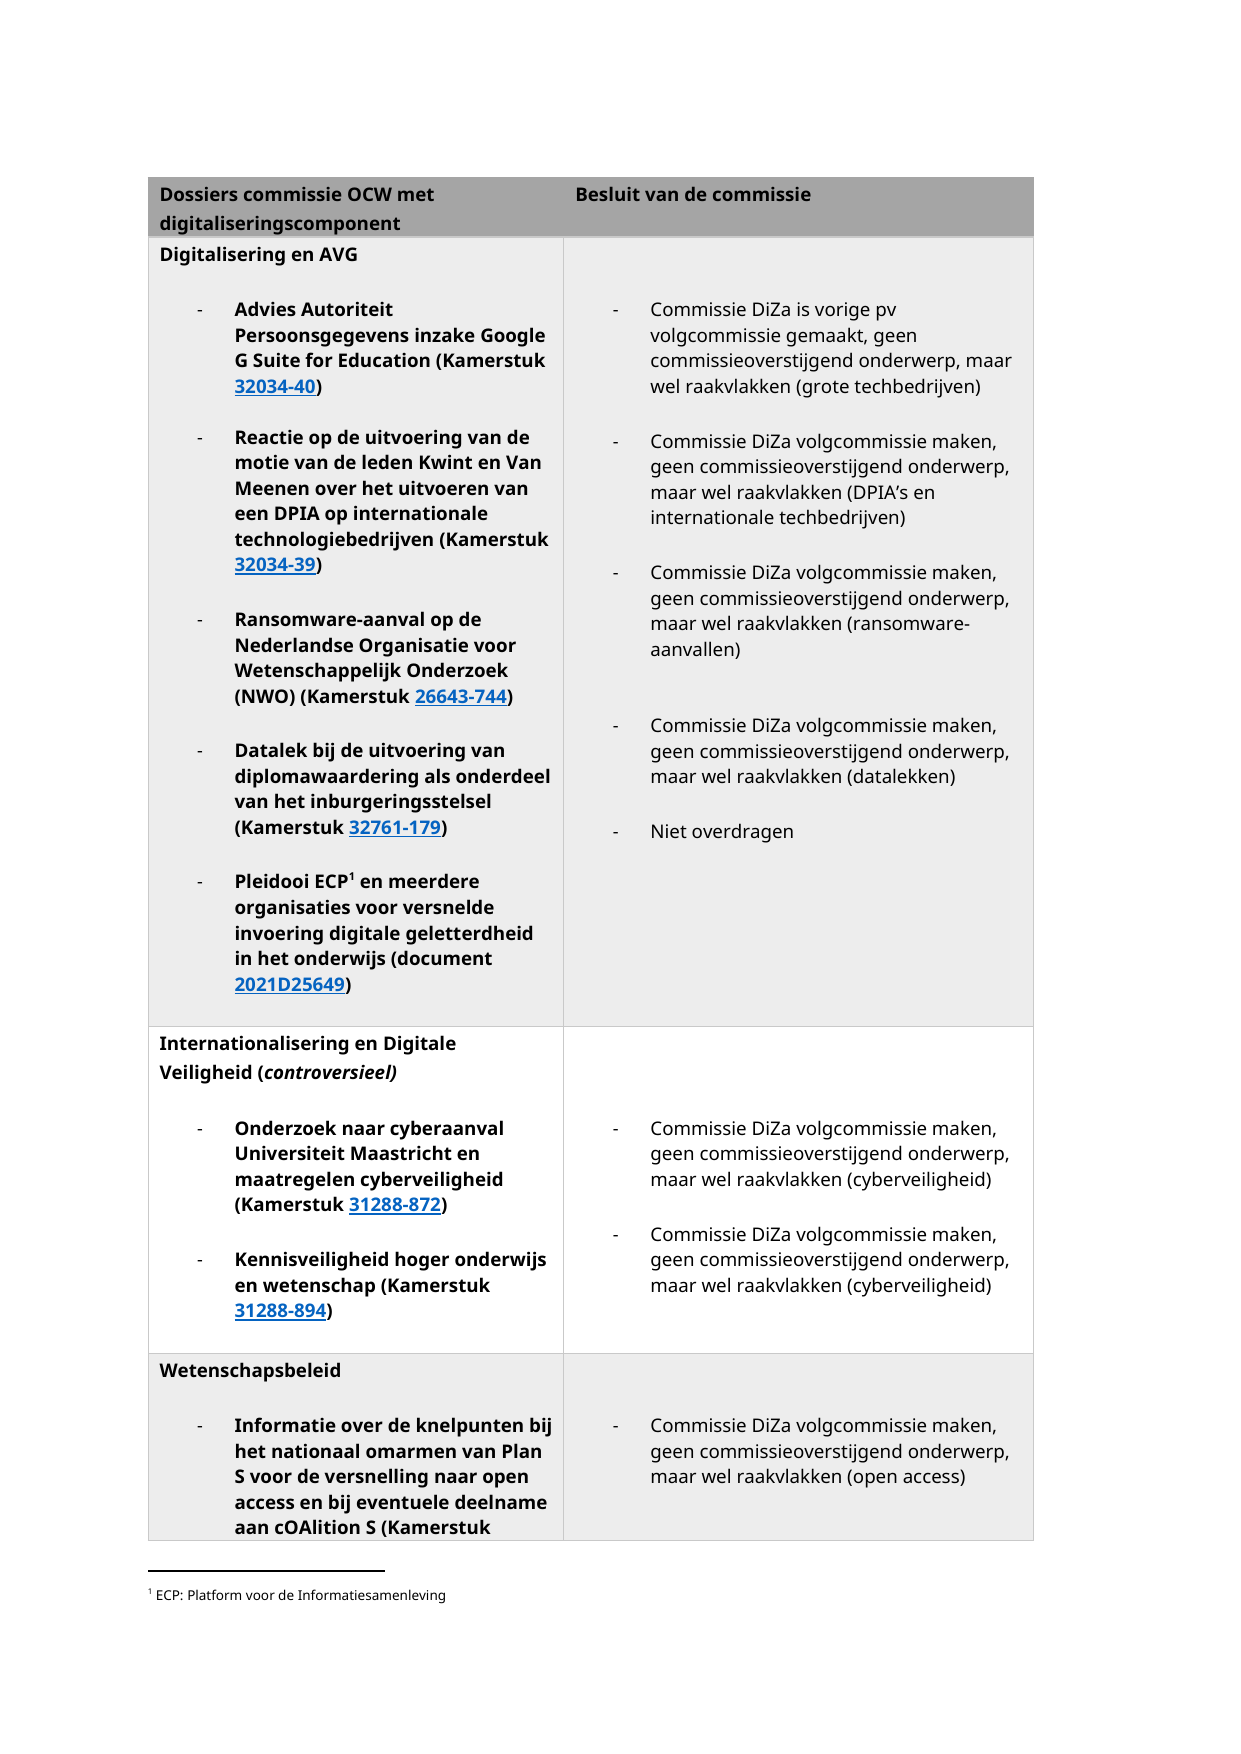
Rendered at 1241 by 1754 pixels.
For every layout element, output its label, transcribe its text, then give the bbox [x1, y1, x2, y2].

table_cell Internationalisering en Digitale Veiligheid (controversieel) Onderzoek naar cyberaanval Universiteit Maastricht en maatregelen cyberveiligheid (Kamerstuk 31288-872) Kennisveiligheid hoger onderwijs en wetenschap (Kamerstuk 31288-894) [149, 1027, 563, 1352]
table_cell Commissie DiZa is vorige pv volgcommissie gemaakt, geen commissieoverstijgend onderwerp, maar wel raakvlakken (grote techbedrijven) Commissie DiZa volgcommissie maken, geen commissieoverstijgend onderwerp, maar wel raakvlakken (DPIA’s en internationale techbedrijven) Commissie DiZa volgcommissie maken, geen commissieoverstijgend onderwerp, maar wel raakvlakken (ransomware-aanvallen) Commissie DiZa volgcommissie maken, geen commissieoverstijgend onderwerp, maar wel raakvlakken (datalekken) Niet overdragen [564, 238, 1033, 1026]
table_header Dossiers commissie OCW met digitaliseringscomponent [149, 178, 563, 236]
table_header Besluit van de commissie [564, 178, 1033, 236]
table_cell Digitalisering en AVG Advies Autoriteit Persoonsgegevens inzake Google G Suite for Education (Kamerstuk 32034-40) Reactie op de uitvoering van de motie van de leden Kwint en Van Meenen over het uitvoeren van een DPIA op internationale technologiebedrijven (Kamerstuk 32034-39) Ransomware-aanval op de Nederlandse Organisatie voor Wetenschappelijk Onderzoek (NWO) (Kamerstuk 26643-744) Datalek bij de uitvoering van diplomawaardering als onderdeel van het inburgeringsstelsel (Kamerstuk 32761-179) Pleidooi ECP en meerdere organisaties voor versnelde invoering digitale geletterdheid in het onderwijs (document 2021D25649) [149, 238, 563, 1026]
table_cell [564, 1354, 1033, 1540]
table_cell Commissie DiZa volgcommissie maken, geen commissieoverstijgend onderwerp, maar wel raakvlakken (cyberveiligheid) Commissie DiZa volgcommissie maken, geen commissieoverstijgend onderwerp, maar wel raakvlakken (cyberveiligheid) [564, 1027, 1033, 1352]
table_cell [149, 1354, 563, 1540]
